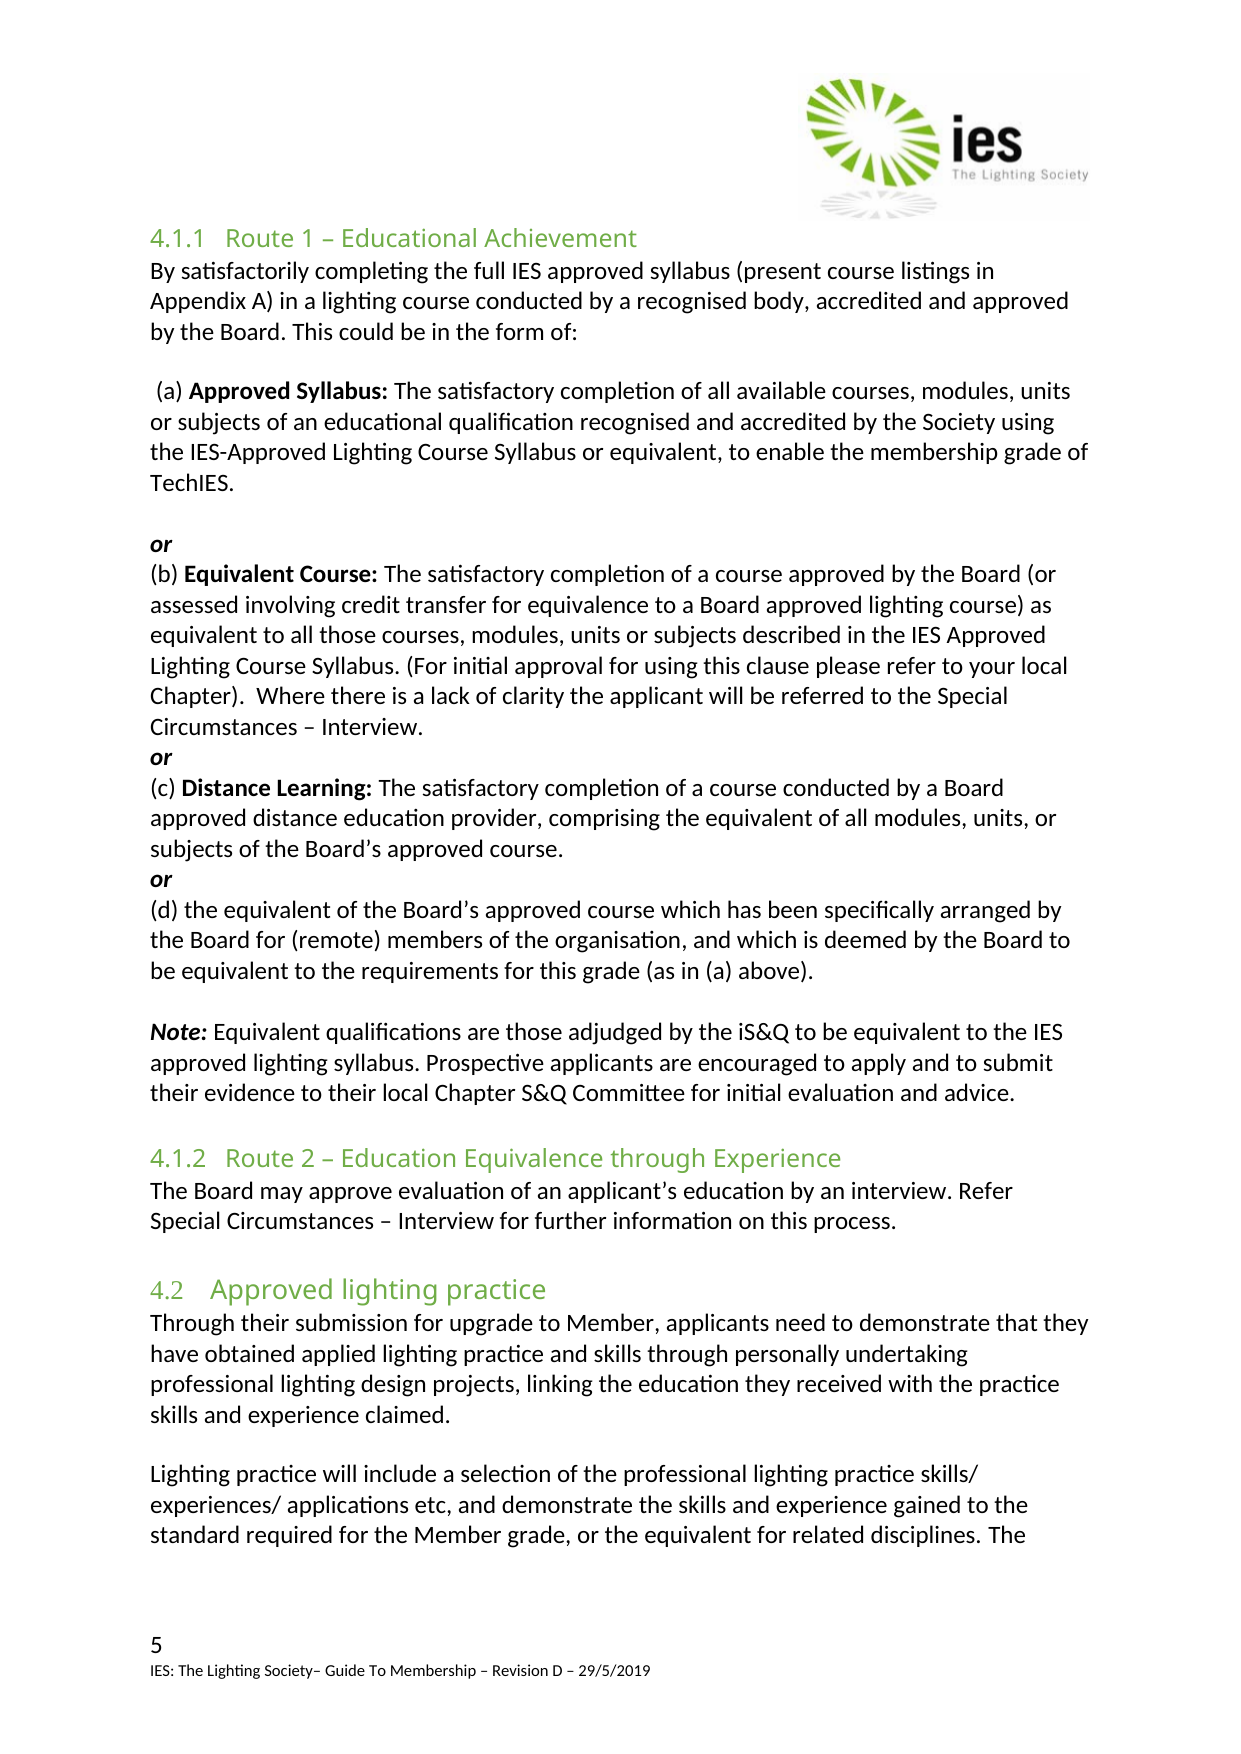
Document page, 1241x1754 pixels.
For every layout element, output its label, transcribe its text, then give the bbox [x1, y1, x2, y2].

text (b) Equivalent Course: The satisfactory completion of a course approved by the Board (or assessed involving credit transfer for equivalence to a Board approved lighting course) as equivalent to all those courses, modules, units or subjects described in the IES Approved Lighting Course Syllabus. (For initial approval for using this clause please refer to your local Chapter). Where there is a lack of clarity the applicant will be referred to the Special Circumstances – Interview. [150, 558, 1090, 742]
text or [150, 528, 1090, 558]
text Note: Equivalent qualifications are those adjudged by the iS&Q to be equivalent to the IES approved lighting syllabus. Prospective applicants are encouraged to apply and to submit their evidence to their local Chapter S&Q Committee for initial evaluation and advice. [150, 1016, 1090, 1108]
subtitle Route 1 – Educational Achievement [150, 221, 1090, 255]
text (d) the equivalent of the Board’s approved course which has been specifically arranged by the Board for (remote) members of the organisation, and which is deemed by the Board to be equivalent to the requirements for this grade (as in (a) above). [150, 894, 1090, 986]
subtitle Route 2 – Education Equivalence through Experience [150, 1141, 1090, 1175]
text or [150, 864, 1090, 894]
text By satisfactorily completing the full IES approved syllabus (present course listings in Appendix A) in a lighting course conducted by a recognised body, accredited and approved by the Board. This could be in the form of: [150, 255, 1090, 347]
text Through their submission for upgrade to Member, applicants need to demonstrate that they have obtained applied lighting practice and skills through personally undertaking professional lighting design projects, linking the education they received with the practice skills and experience claimed. [150, 1307, 1090, 1429]
subtitle Approved lighting practice [150, 1271, 1090, 1307]
picture [798, 73, 1091, 221]
text or [150, 742, 1090, 772]
text (a) Approved Syllabus: The satisfactory completion of all available courses, modules, units or subjects of an educational qualification recognised and accredited by the Society using the IES-Approved Lighting Course Syllabus or equivalent, to enable the membership grade of TechIES. [150, 375, 1090, 497]
text (c) Distance Learning: The satisfactory completion of a course conducted by a Board approved distance education provider, comprising the equivalent of all modules, units, or subjects of the Board’s approved course. [150, 772, 1090, 864]
text The Board may approve evaluation of an applicant’s education by an interview. Refer Special Circumstances – Interview for further information on this process. [150, 1175, 1090, 1236]
